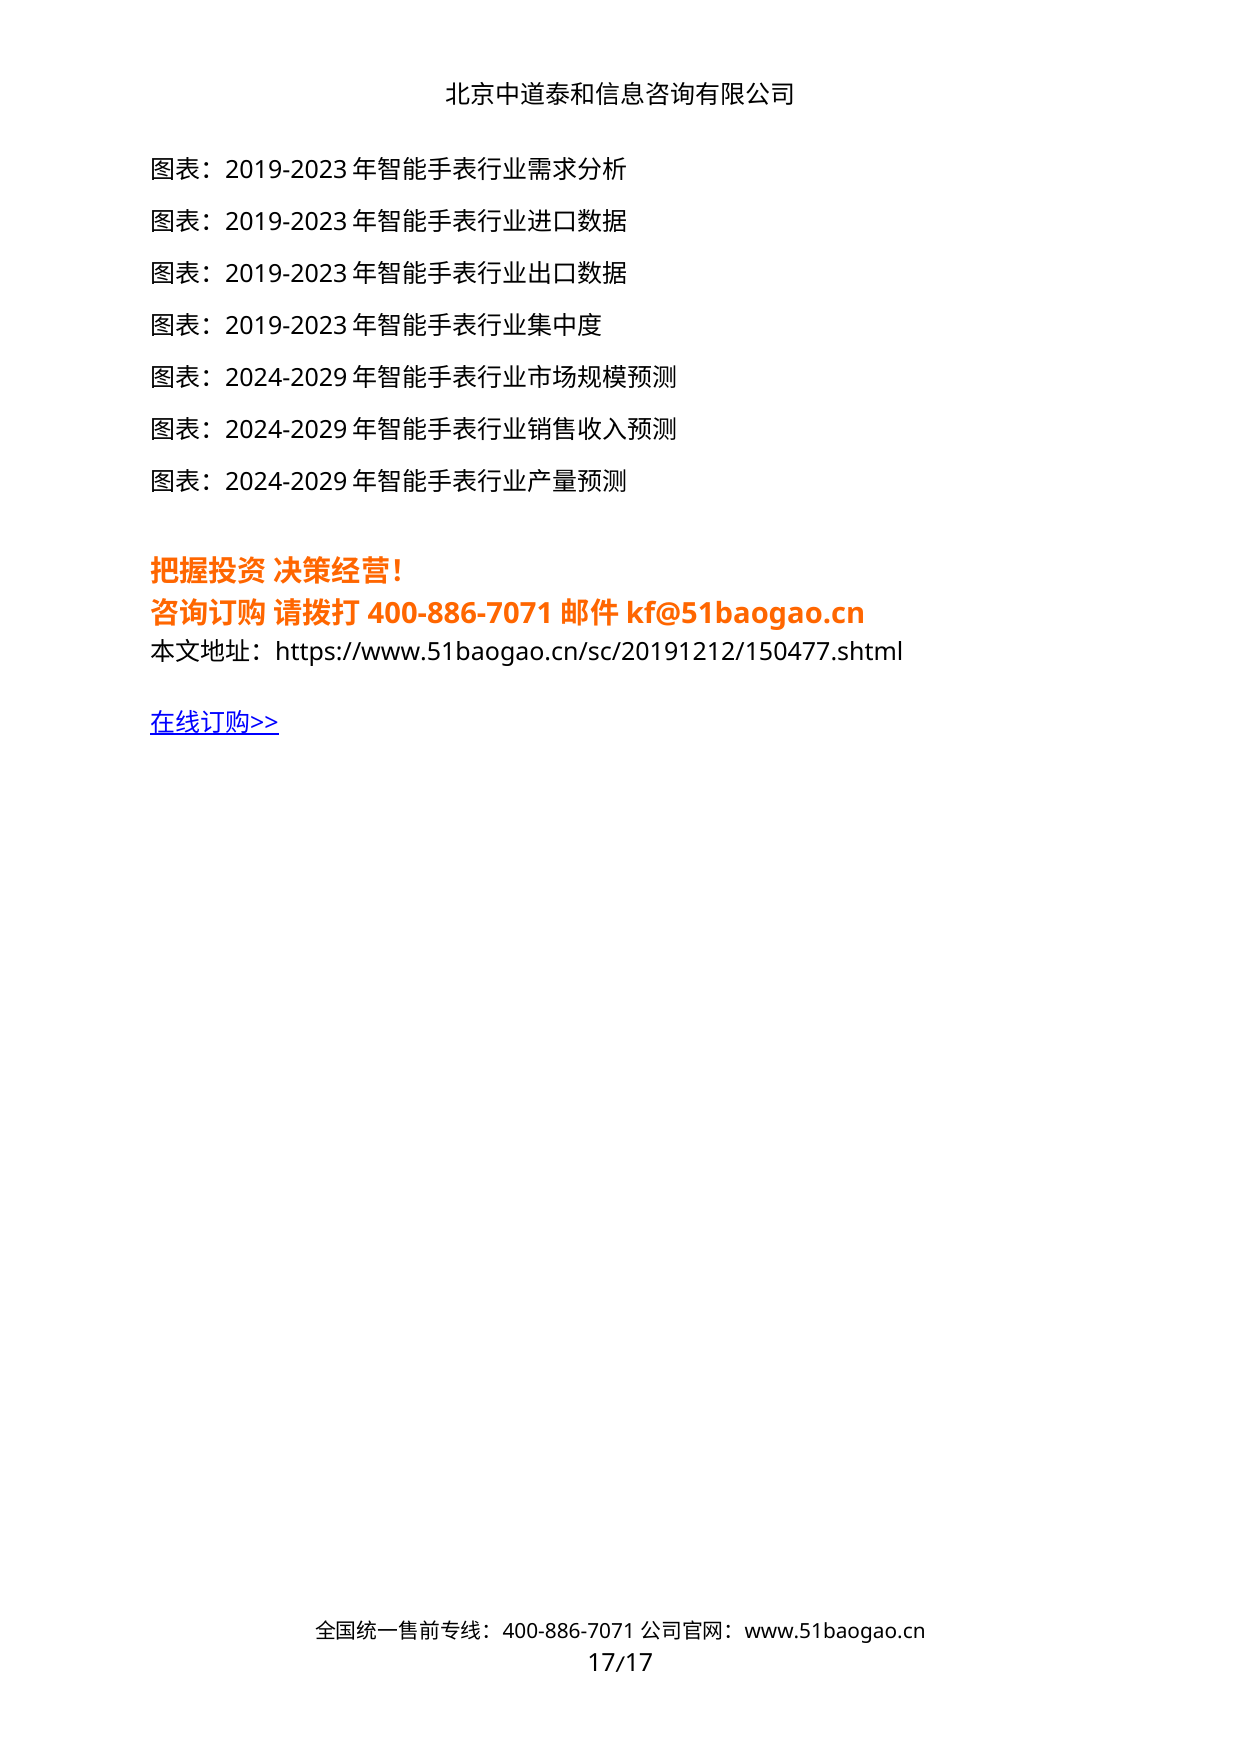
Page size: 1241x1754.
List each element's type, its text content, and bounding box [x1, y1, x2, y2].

text 图表：2019-2023年智能手表行业需求分析 [150, 150, 1090, 186]
text 把握投资 决策经营！咨询订购 请拨打 400-886-7071 邮件 kf@51baogao.cn本文地址：https://www.51baogao.cn/sc/20191212/150477.shtml [150, 513, 1090, 668]
text 图表：2019-2023年智能手表行业集中度 [150, 306, 1090, 342]
text 图表：2024-2029年智能手表行业产量预测 [150, 461, 1090, 497]
text 图表：2024-2029年智能手表行业市场规模预测 [150, 357, 1090, 394]
text 在线订购>> [150, 668, 1090, 738]
text 图表：2019-2023年智能手表行业出口数据 [150, 254, 1090, 290]
text 图表：2024-2029年智能手表行业销售收入预测 [150, 409, 1090, 446]
text 图表：2019-2023年智能手表行业进口数据 [150, 202, 1090, 238]
